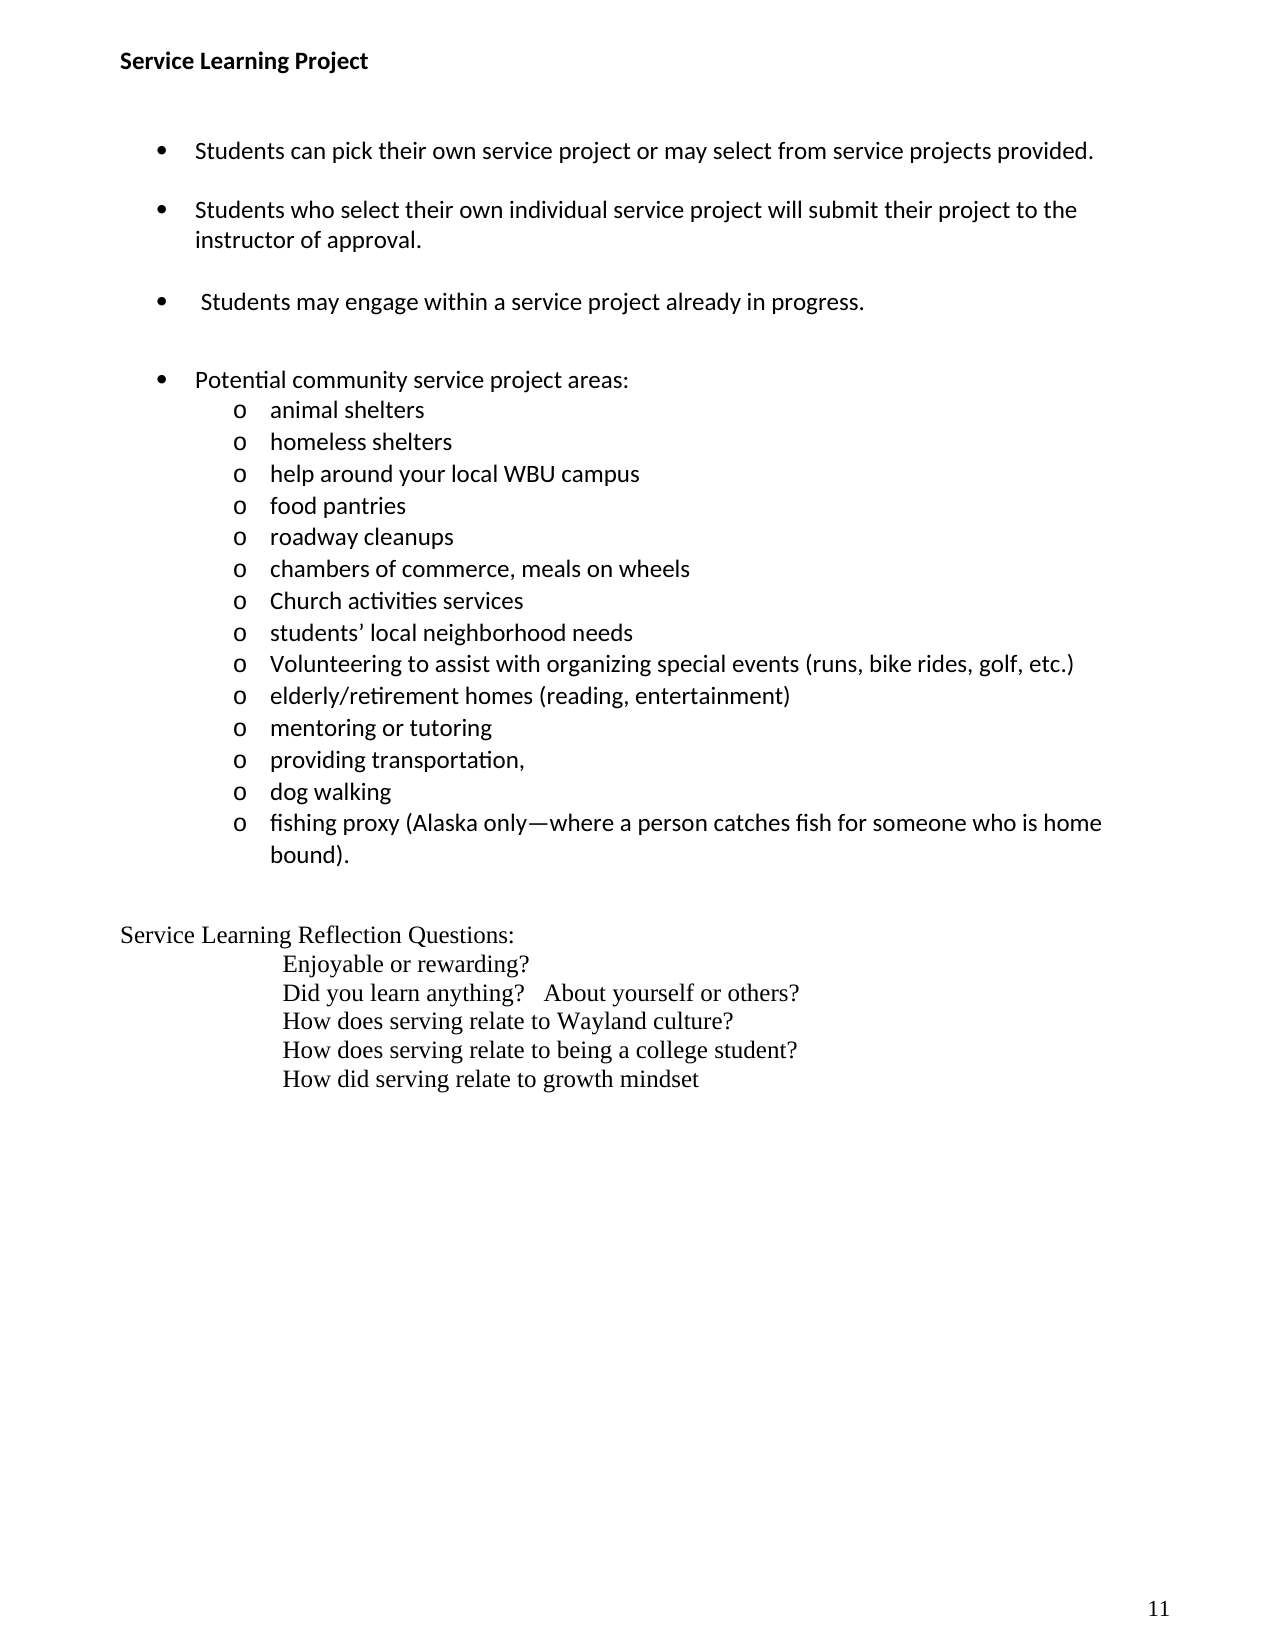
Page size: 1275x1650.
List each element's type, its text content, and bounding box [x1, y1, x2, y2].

list roadway cleanups [232, 522, 1170, 553]
list Potential community service project areas: [157, 364, 1170, 394]
text How does serving relate to Wayland culture? [120, 1006, 1170, 1035]
list mentoring or tutoring [232, 712, 1170, 744]
list providing transportation, [232, 744, 1170, 776]
text How does serving relate to being a college student? [120, 1035, 1170, 1064]
list Church activities services [232, 585, 1170, 617]
list students’ local neighborhood needs [232, 617, 1170, 649]
list Students can pick their own service project or may select from service projects provided. [157, 135, 1170, 165]
text Did you learn anything? About yourself or others? [120, 978, 1170, 1006]
text Service Learning Reflection Questions: [120, 920, 1170, 949]
text Service Learning Project [120, 45, 1170, 76]
list homeless shelters [232, 426, 1170, 458]
list dog walking [232, 776, 1170, 807]
list chambers of commerce, meals on wheels [232, 553, 1170, 585]
list elderly/retirement homes (reading, entertainment) [232, 680, 1170, 712]
list Volunteering to assist with organizing special events (runs, bike rides, golf, etc.) [232, 649, 1170, 680]
text Enjoyable or rewarding? [120, 949, 1170, 978]
text How did serving relate to growth mindset [120, 1064, 1170, 1093]
list Students may engage within a service project already in progress. [157, 286, 1170, 316]
list help around your local WBU campus [232, 458, 1170, 490]
list fishing proxy (Alaska only—where a person catches fish for someone who is home bound). [232, 807, 1170, 870]
list food pantries [232, 490, 1170, 522]
list Students who select their own individual service project will submit their project to the instructor of approval. [157, 194, 1170, 255]
list animal shelters [232, 394, 1170, 426]
